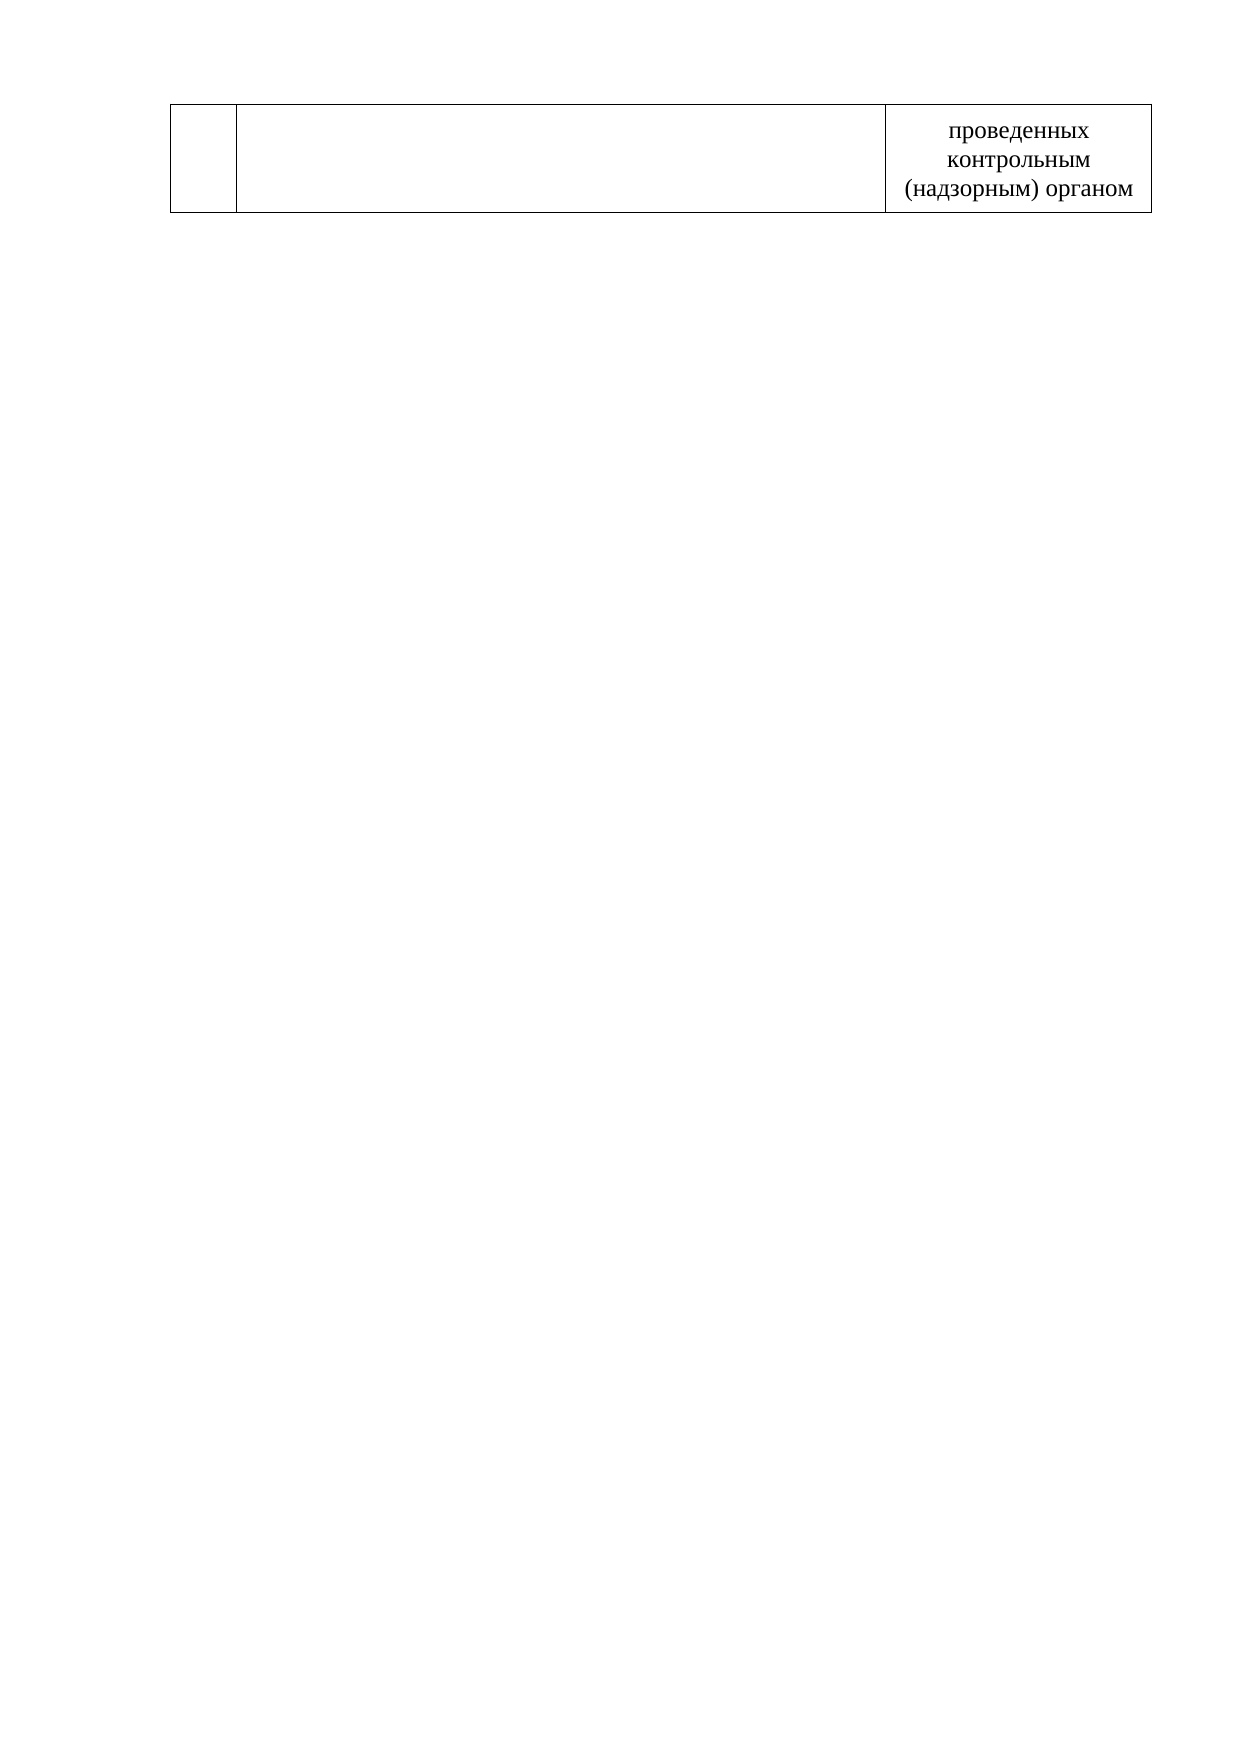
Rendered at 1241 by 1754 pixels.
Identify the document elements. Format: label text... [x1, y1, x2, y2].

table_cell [886, 105, 1151, 212]
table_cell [237, 105, 885, 212]
table_cell 3. [171, 105, 236, 212]
